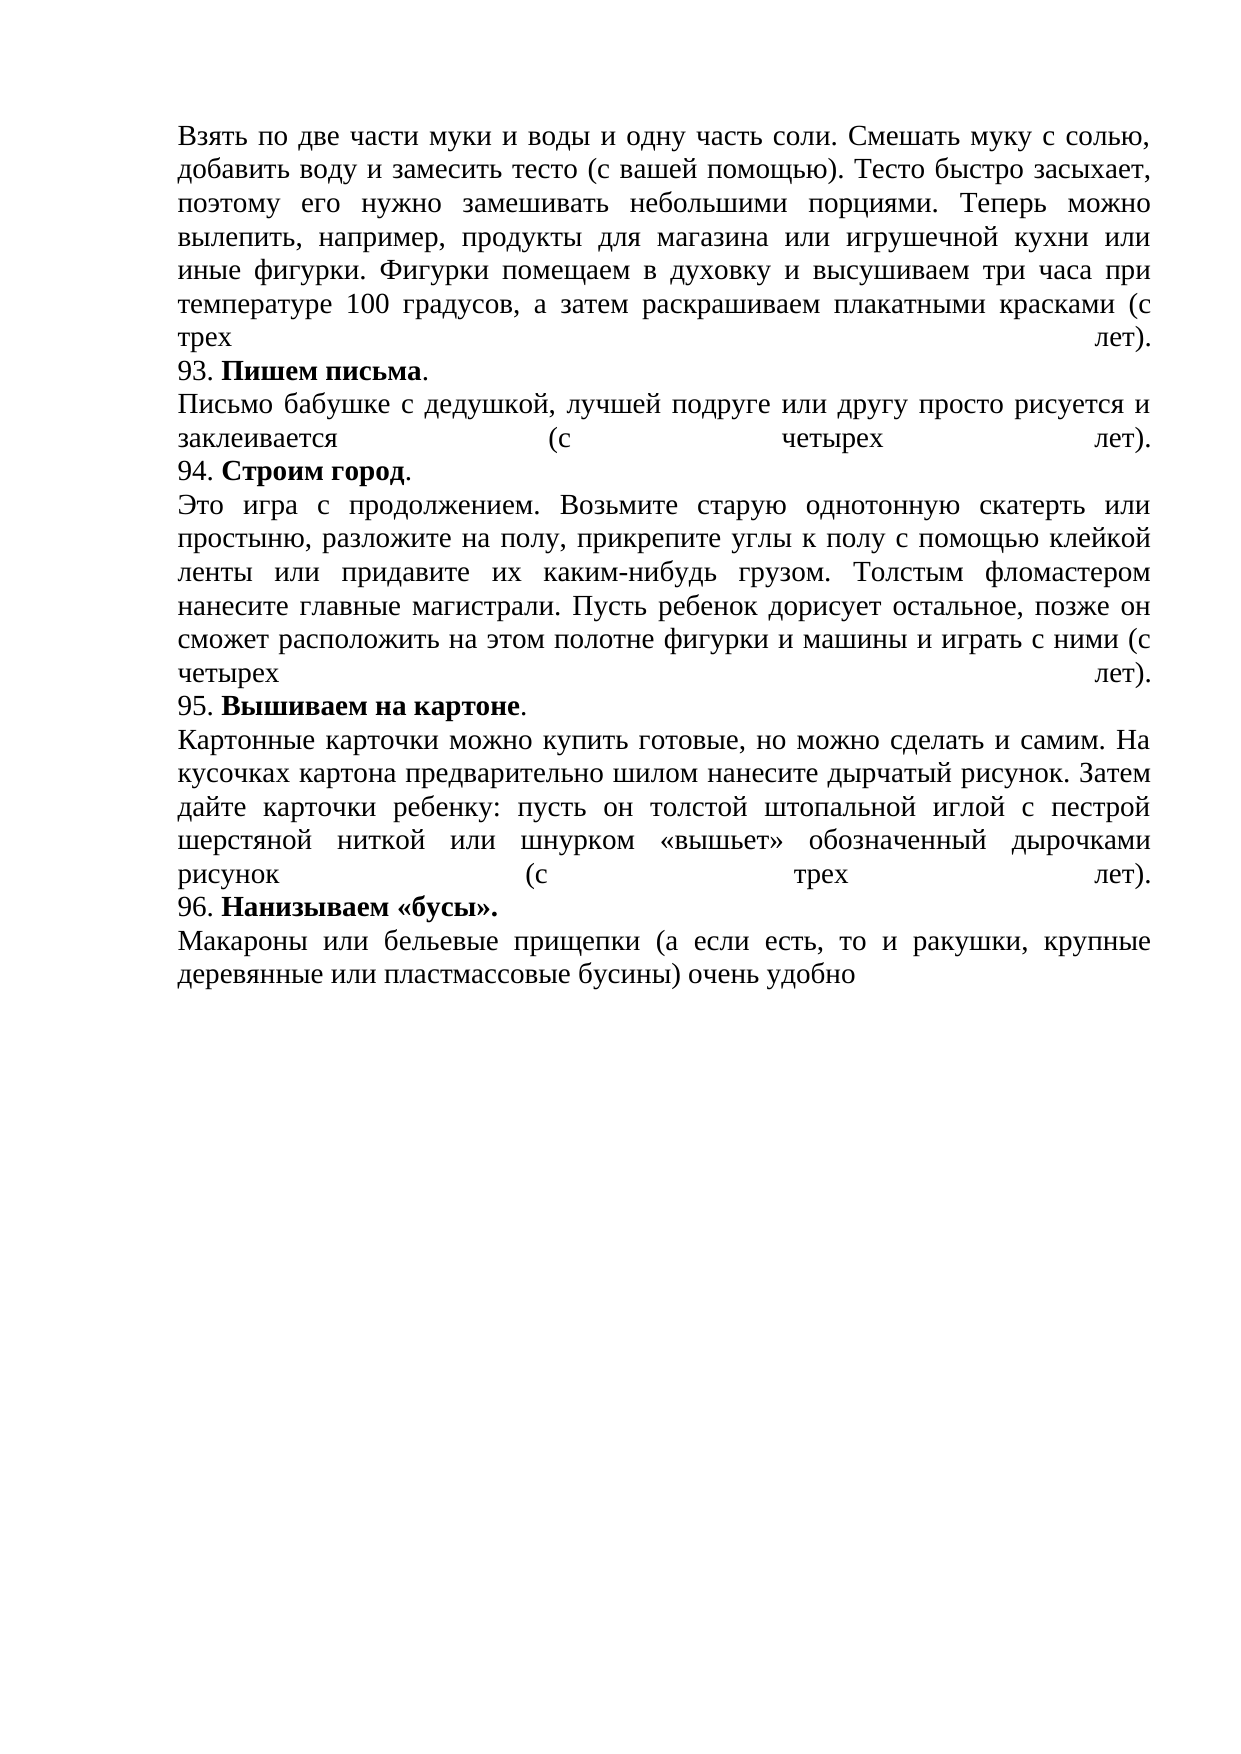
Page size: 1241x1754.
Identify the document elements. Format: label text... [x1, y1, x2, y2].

text Макароны или бельевые прищепки (а если есть, то и ракушки, крупные деревянные или пластмассовые бусины) очень удобно [177, 923, 1152, 990]
text Взять по две части муки и воды и одну часть соли. Смешать муку с солью, добавить воду и замесить тесто (с вашей помощью). Тесто быстро засыхает, поэтому его нужно замешивать небольшими порциями. Теперь можно вылепить, например, продукты для магазина или игрушечной кухни или иные фигурки. Фигурки помещаем в духовку и высушиваем три часа при температуре 100 градусов, а затем раскрашиваем плакатными красками (с трех лет). 93. Пишем письма. [177, 118, 1152, 386]
text Это игра с продолжением. Возьмите старую однотонную скатерть или простыню, разложите на полу, прикрепите углы к полу с помощью клейкой ленты или придавите их каким-нибудь грузом. Толстым фломастером нанесите главные магистрали. Пусть ребенок дорисует остальное, позже он сможет расположить на этом полотне фигурки и машины и играть с ними (с четырех лет). 95. Вышиваем на картоне. [177, 487, 1152, 722]
text Картонные карточки можно купить готовые, но можно сделать и самим. На кусочках картона предварительно шилом нанесите дырчатый рисунок. Затем дайте карточки ребенку: пусть он толстой штопальной иглой с пестрой шерстяной ниткой или шнурком «вышьет» обозначенный дырочками рисунок (с трех лет). 96. Нанизываем «бусы». [177, 722, 1152, 923]
text Письмо бабушке с дедушкой, лучшей подруге или другу просто рисуется и заклеивается (с четырех лет). 94. Строим город. [177, 386, 1152, 487]
